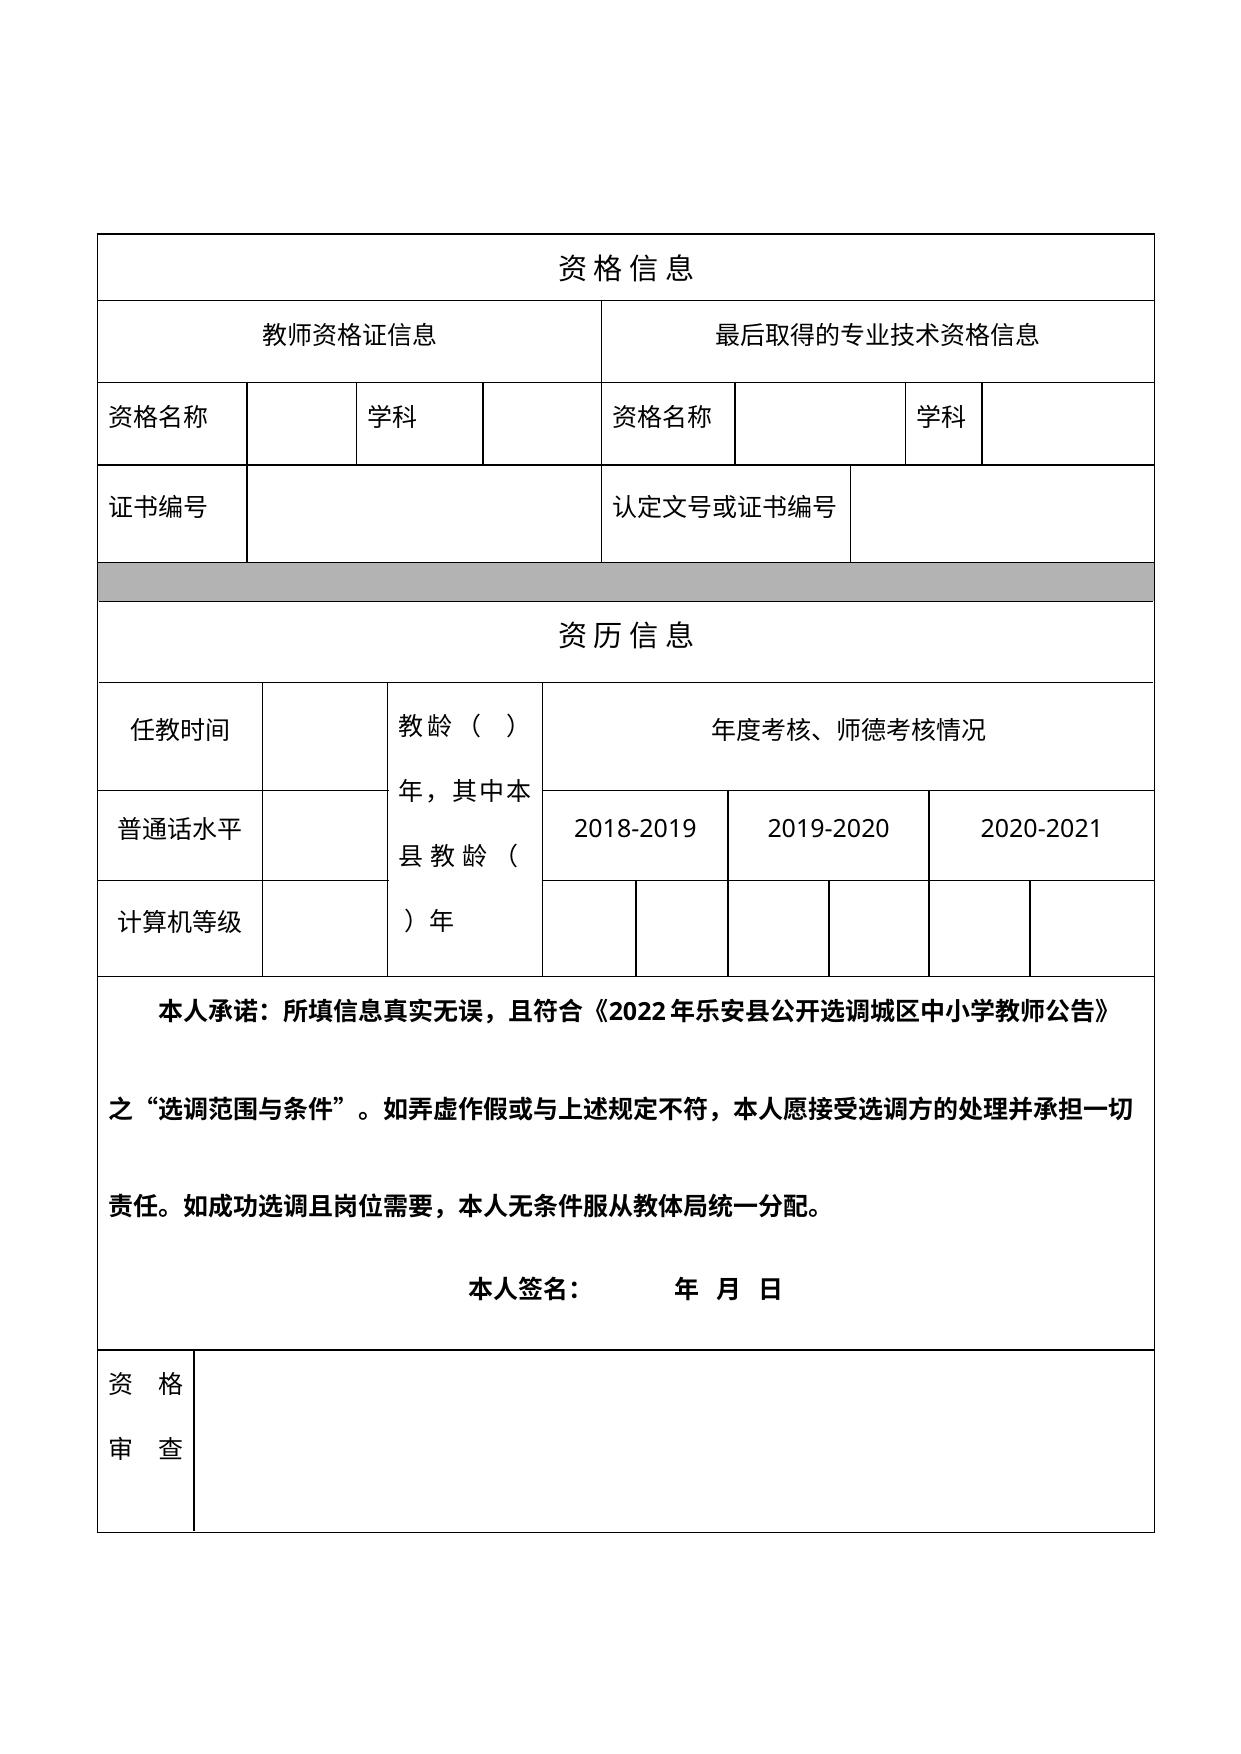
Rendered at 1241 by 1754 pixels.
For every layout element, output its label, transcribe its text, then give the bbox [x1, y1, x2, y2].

table_cell [637, 881, 727, 976]
table_cell 资格名称 [602, 383, 734, 464]
table_cell [248, 466, 601, 562]
table_cell 教师资格证信息 [98, 301, 601, 382]
table_cell 学科 [906, 383, 981, 464]
table_cell 资 历 信 息 [98, 601, 1154, 682]
table_cell 证书编号 [98, 466, 246, 562]
table_cell [263, 791, 387, 879]
table_cell [930, 881, 1029, 976]
table_cell 2020-2021 [930, 791, 1154, 879]
table_cell [983, 383, 1154, 464]
table_cell 认定文号或证书编号 [602, 466, 850, 562]
table_cell [98, 563, 1154, 601]
table_cell [484, 383, 601, 464]
table_cell 计算机等级 [98, 881, 262, 976]
table_cell 年度考核、师德考核情况 [543, 682, 1154, 789]
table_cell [195, 1351, 1154, 1531]
table_cell 普通话水平 [98, 791, 262, 879]
table_cell [263, 683, 387, 789]
table_cell 资 格 信 息 [98, 235, 1154, 299]
table_cell [851, 466, 1154, 562]
table_cell 任教时间 [98, 683, 262, 789]
table_cell 最后取得的专业技术资格信息 [602, 301, 1154, 382]
table_cell [830, 881, 928, 976]
table_cell 资格名称 [98, 383, 246, 464]
table_cell [248, 383, 356, 464]
table_cell [263, 881, 387, 976]
table_cell [729, 881, 828, 976]
table_cell 教龄（ ）年，其中本县教龄（ ）年 [388, 683, 542, 976]
table_cell 2018-2019 [543, 791, 727, 879]
table_cell 资格审查意见 [98, 1351, 193, 1531]
table_cell [1031, 881, 1154, 976]
table_cell [736, 383, 905, 464]
table_cell [543, 881, 635, 976]
table_cell 学科 [357, 383, 482, 464]
table_cell 2019-2020 [729, 791, 928, 879]
table_cell 本人承诺：所填信息真实无误，且符合《2022年乐安县公开选调城区中小学教师公告》之“选调范围与条件”。如弄虚作假或与上述规定不符，本人愿接受选调方的处理并承担一切责任。如成功选调且岗位需要，本人无条件服从教体局统一分配。 本人签名： 年 月 日 [98, 977, 1154, 1349]
